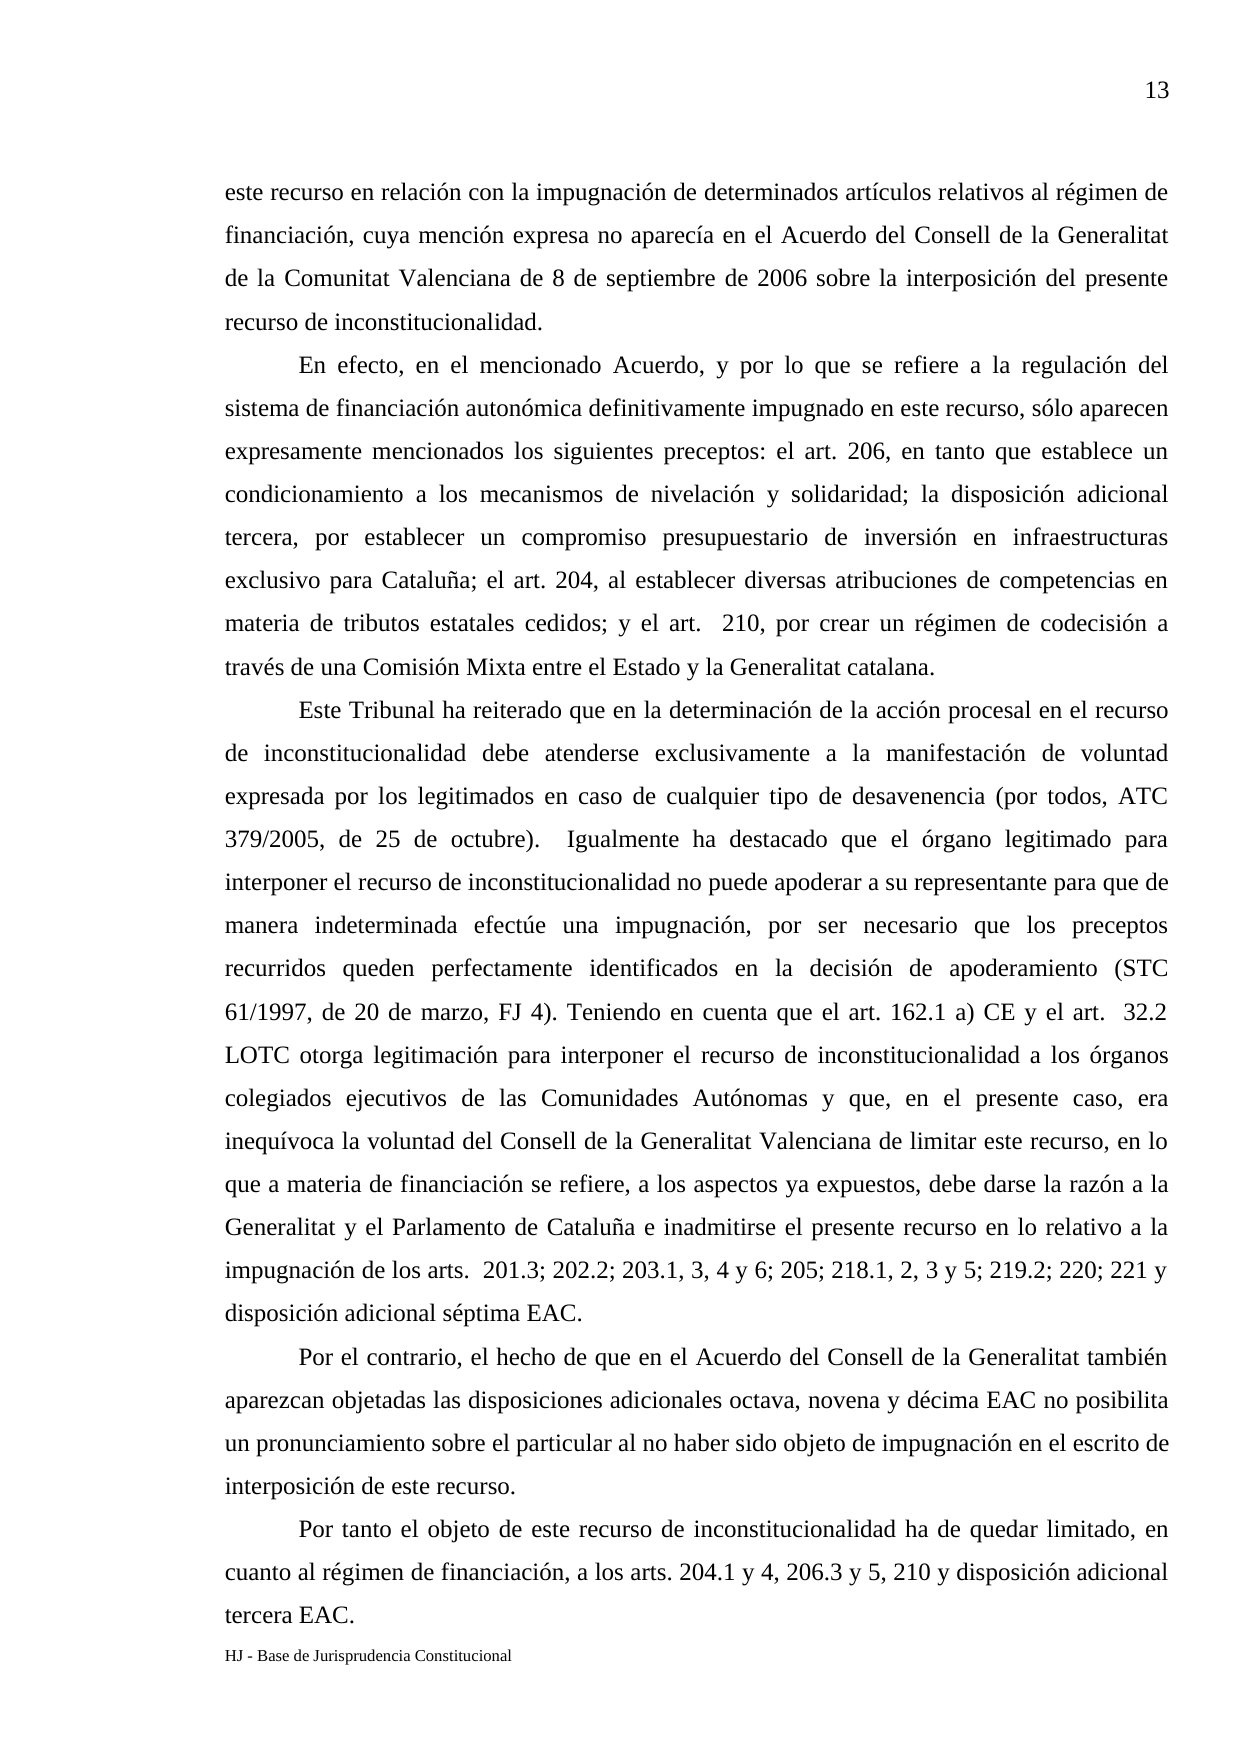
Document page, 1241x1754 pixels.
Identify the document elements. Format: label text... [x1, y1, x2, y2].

text En efecto, en el mencionado Acuerdo, y por lo que se refiere a la regulación del sistema de financiación autonómica definitivamente impugnado en este recurso, sólo aparecen expresamente mencionados los siguientes preceptos: el art. 206, en tanto que establece un condicionamiento a los mecanismos de nivelación y solidaridad; la disposición adicional tercera, por establecer un compromiso presupuestario de inversión en infraestructuras exclusivo para Cataluña; el art. 204, al establecer diversas atribuciones de competencias en materia de tributos estatales cedidos; y el art. 210, por crear un régimen de codecisión a través de una Comisión Mixta entre el Estado y la Generalitat catalana. [224, 350, 1169, 680]
text Por tanto el objeto de este recurso de inconstitucionalidad ha de quedar limitado, en cuanto al régimen de financiación, a los arts. 204.1 y 4, 206.3 y 5, 210 y disposición adicional tercera EAC. [224, 1514, 1169, 1629]
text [224, 177, 1169, 335]
text Este Tribunal ha reiterado que en la determinación de la acción procesal en el recurso de inconstitucionalidad debe atenderse exclusivamente a la manifestación de voluntad expresada por los legitimados en caso de cualquier tipo de desavenencia (por todos, ATC 379/2005, de 25 de octubre). Igualmente ha destacado que el órgano legitimado para interponer el recurso de inconstitucionalidad no puede apoderar a su representante para que de manera indeterminada efectúe una impugnación, por ser necesario que los preceptos recurridos queden perfectamente identificados en la decisión de apoderamiento (STC 61/1997, de 20 de marzo, FJ 4). Teniendo en cuenta que el art. 162.1 a) CE y el art. 32.2 LOTC otorga legitimación para interponer el recurso de inconstitucionalidad a los órganos colegiados ejecutivos de las Comunidades Autónomas y que, en el presente caso, era inequívoca la voluntad del Consell de la Generalitat Valenciana de limitar este recurso, en lo que a materia de financiación se refiere, a los aspectos ya expuestos, debe darse la razón a la Generalitat y el Parlamento de Cataluña e inadmitirse el presente recurso en lo relativo a la impugnación de los arts. 201.3; 202.2; 203.1, 3, 4 y 6; 205; 218.1, 2, 3 y 5; 219.2; 220; 221 y disposición adicional séptima EAC. [224, 695, 1169, 1327]
text Por el contrario, el hecho de que en el Acuerdo del Consell de la Generalitat también aparezcan objetadas las disposiciones adicionales octava, novena y décima EAC no posibilita un pronunciamiento sobre el particular al no haber sido objeto de impugnación en el escrito de interposición de este recurso. [224, 1342, 1169, 1500]
